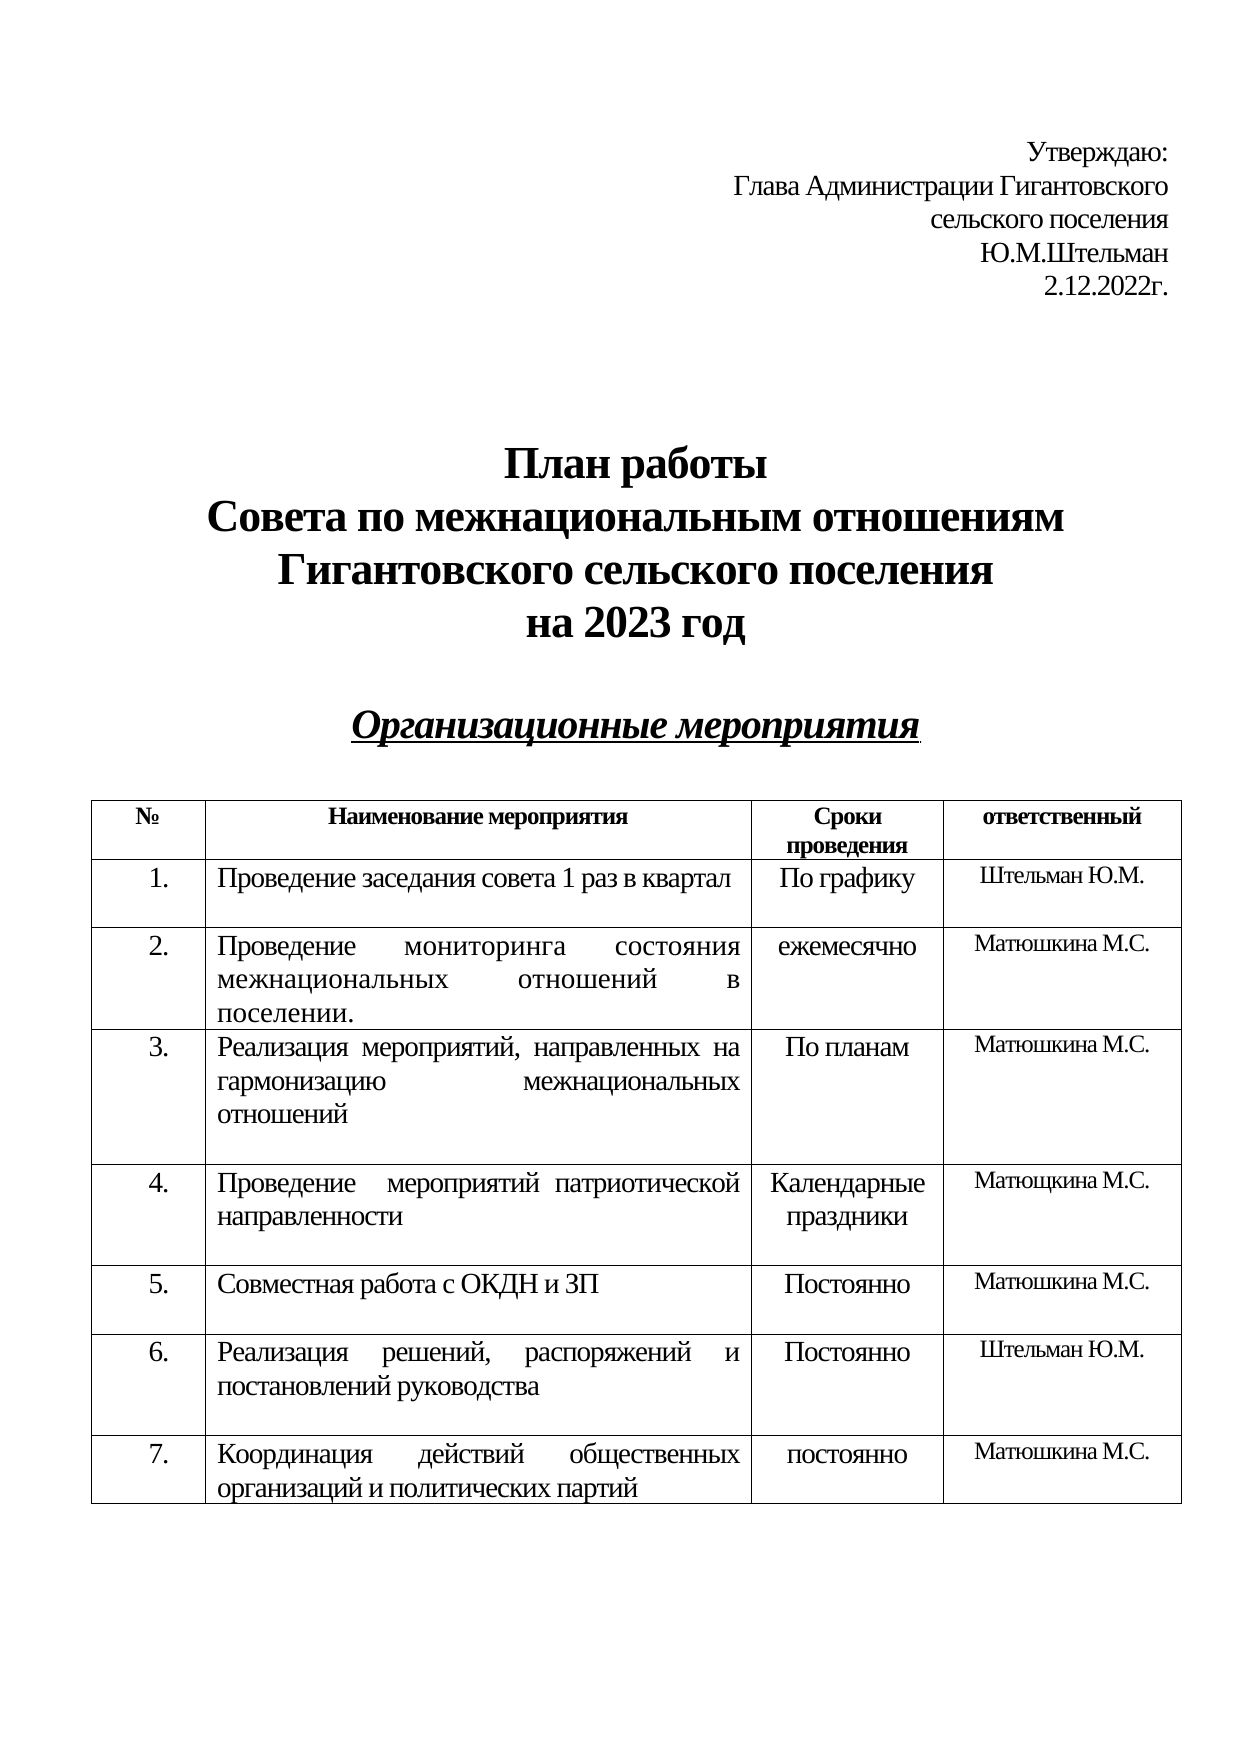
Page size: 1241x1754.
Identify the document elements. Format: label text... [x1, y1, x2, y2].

table_cell Реализация мероприятий, направленных на гармонизацию межнациональных отношений [206, 1030, 751, 1164]
table_cell [92, 1266, 205, 1333]
table_cell [92, 860, 205, 927]
table_cell Постоянно [752, 1335, 943, 1435]
table_cell Реализация решений, распоряжений и постановлений руководства [206, 1335, 751, 1435]
table_cell Календарные праздники [752, 1165, 943, 1265]
text Глава Администрации Гигантовского [505, 168, 1170, 201]
table_cell Матюшкина М.С. [944, 1030, 1181, 1164]
text 2.12.2022г. [505, 268, 1170, 302]
table_cell [92, 1165, 205, 1265]
table_cell По планам [752, 1030, 943, 1164]
table_cell ежемесячно [752, 928, 943, 1028]
text План работы [102, 436, 1170, 489]
table_cell [92, 1030, 205, 1164]
table_cell Проведение мониторинга состояния межнациональных отношений в поселении. [206, 928, 751, 1028]
text Ю.М.Штельман [505, 235, 1170, 268]
table_cell Штельман Ю.М. [944, 1335, 1181, 1435]
table_header Наименование мероприятия [206, 801, 751, 859]
table_cell [92, 1335, 205, 1435]
table_cell Матюшкина М.С. [944, 928, 1181, 1028]
table_cell Координация действий общественных организаций и политических партий [206, 1436, 751, 1503]
table_cell постоянно [752, 1436, 943, 1503]
table_header ответственный [944, 801, 1181, 859]
text Утверждаю: [505, 134, 1170, 168]
table_cell Проведение мероприятий патриотической направленности [206, 1165, 751, 1265]
table_cell Совместная работа с ОКДН и ЗП [206, 1266, 751, 1333]
table_cell [92, 1436, 205, 1503]
text сельского поселения [505, 201, 1170, 235]
table_cell [92, 928, 205, 1028]
table_header № [92, 801, 205, 859]
table_cell Матющкина М.С. [944, 1165, 1181, 1265]
text Гигантовского сельского поселения [102, 541, 1170, 594]
table_cell Матюшкина М.С. [944, 1266, 1181, 1333]
text на 2023 год [102, 594, 1170, 647]
table_cell Матюшкина М.С. [944, 1436, 1181, 1503]
table_cell По графику [752, 860, 943, 927]
table_header Сроки проведения [752, 801, 943, 859]
table_cell Проведение заседания совета 1 раз в квартал [206, 860, 751, 927]
table_cell Постоянно [752, 1266, 943, 1333]
text Совета по межнациональным отношениям [102, 489, 1170, 541]
table_cell Штельман Ю.М. [944, 860, 1181, 927]
text Организационные мероприятия [102, 699, 1170, 747]
